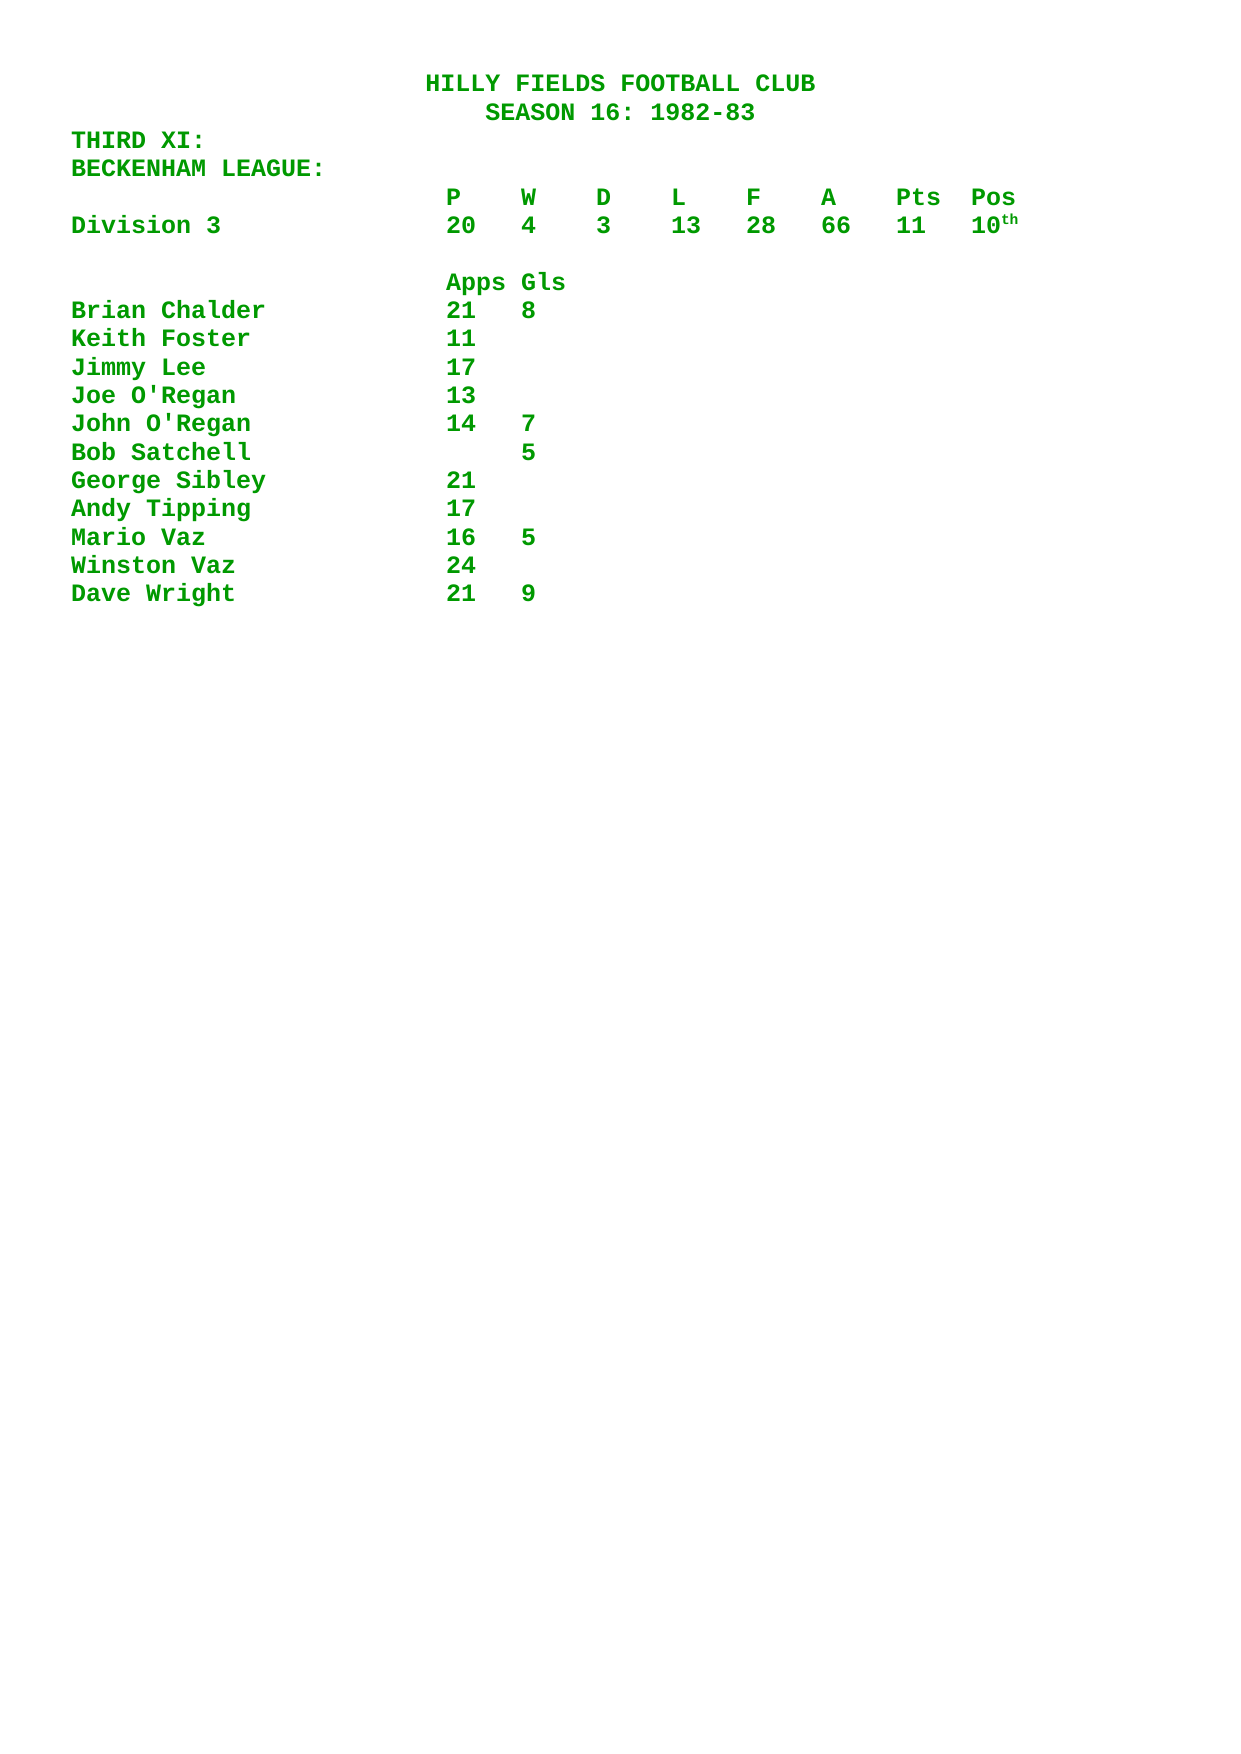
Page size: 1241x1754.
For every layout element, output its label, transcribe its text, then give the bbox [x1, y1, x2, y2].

text Division 3 20 4 3 13 28 66 11 10th [71, 212, 1169, 241]
text P W D L F A Pts Pos [371, 184, 1169, 212]
text Brian Chalder 21 8 [71, 297, 1169, 326]
text Apps Gls [371, 269, 1169, 297]
text Dave Wright 21 9 [71, 581, 1169, 609]
text Joe O'Regan 13 [71, 382, 1169, 411]
text George Sibley 21 [71, 467, 1169, 496]
text THIRD XI: [71, 127, 1169, 156]
text Mario Vaz 16 5 [71, 524, 1169, 552]
text BECKENHAM LEAGUE: [71, 156, 1169, 184]
text Bob Satchell 5 [71, 439, 1169, 467]
text HILLY FIELDS FOOTBALL CLUB [71, 71, 1169, 99]
text Keith Foster 11 [71, 326, 1169, 354]
text Winston Vaz 24 [71, 552, 1169, 581]
text Andy Tipping 17 [71, 496, 1169, 524]
text SEASON 16: 1982-83 [71, 99, 1169, 127]
text Jimmy Lee 17 [71, 354, 1169, 382]
text John O'Regan 14 7 [71, 411, 1169, 439]
